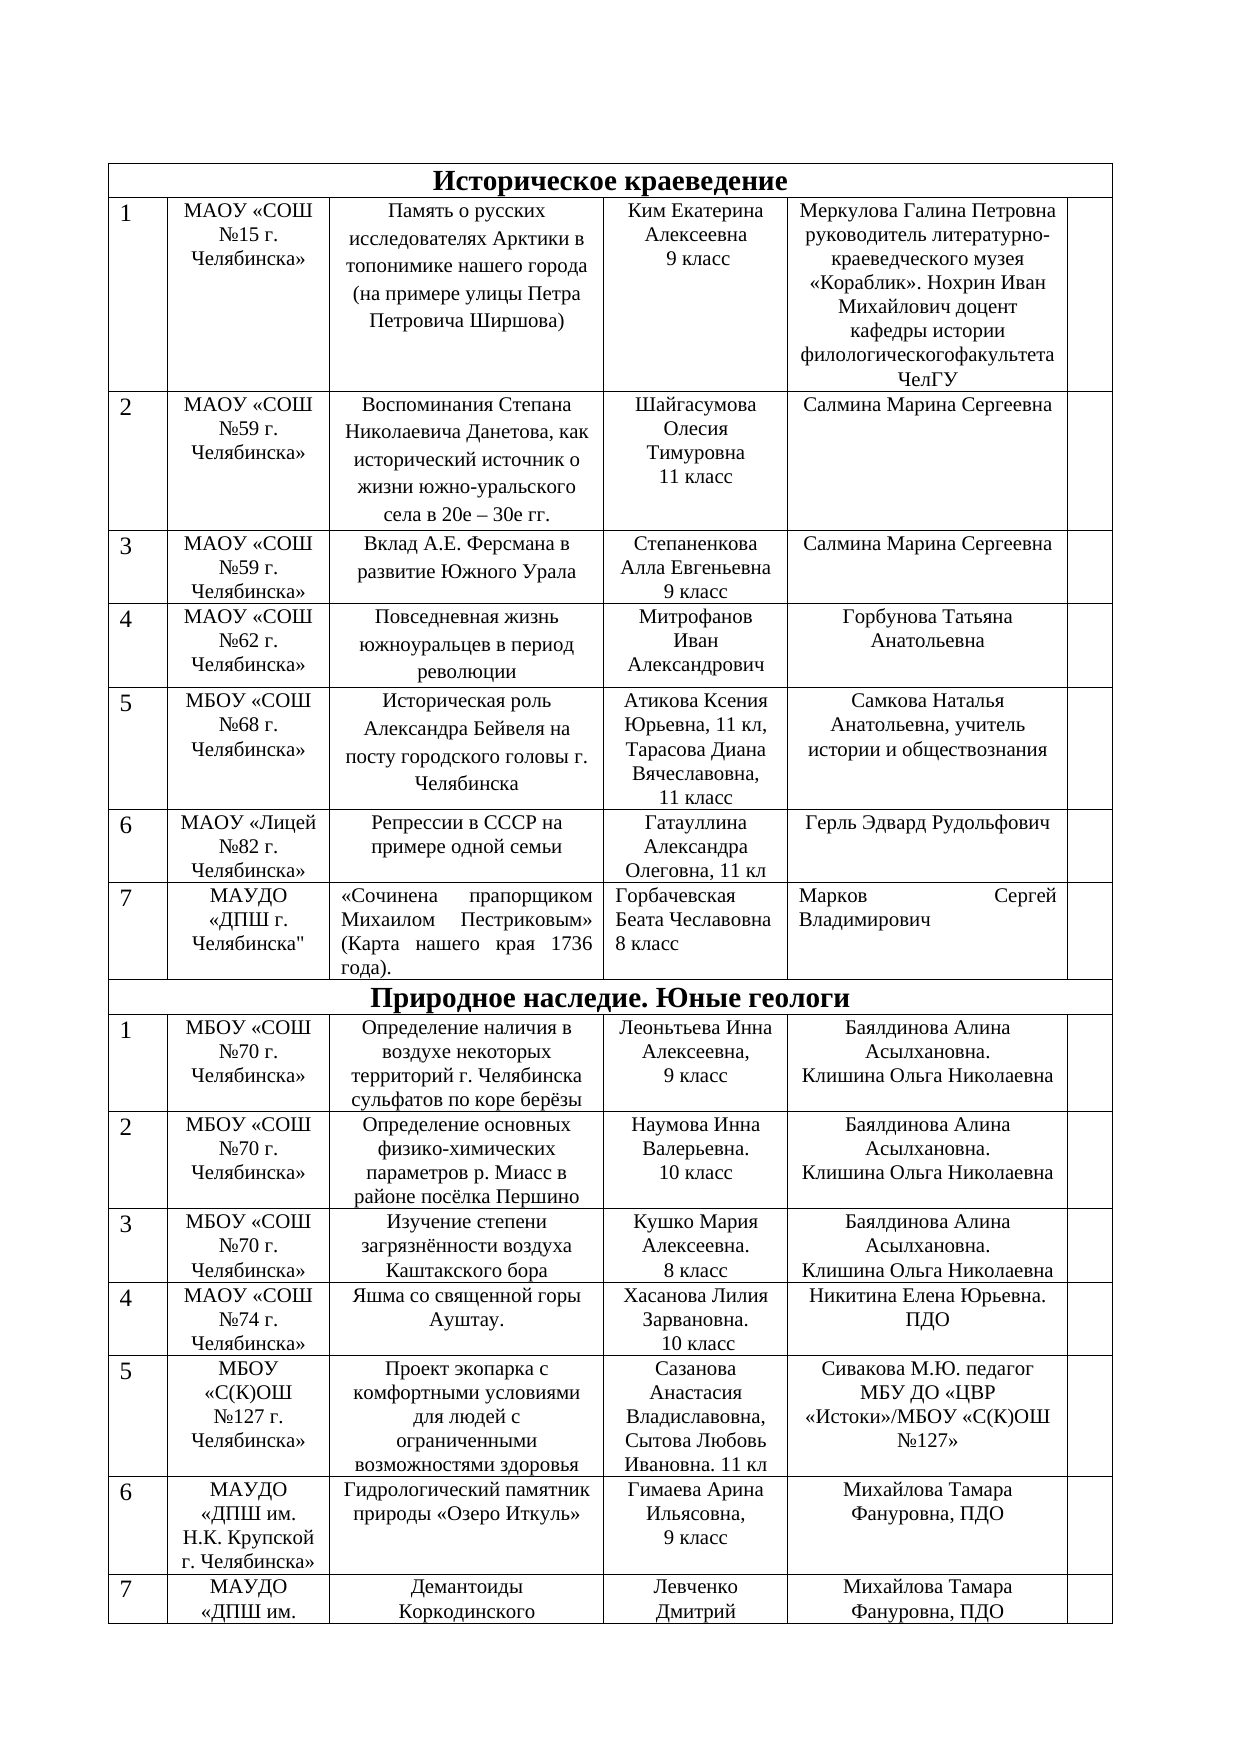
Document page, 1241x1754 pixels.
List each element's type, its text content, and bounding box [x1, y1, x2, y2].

table_cell Марков Сергей Владимирович [788, 883, 1067, 979]
table_cell Ким Екатерина Алексеевна 9 класс [604, 198, 787, 391]
table_cell Самкова Наталья Анатольевна, учитель истории и обществознания [788, 688, 1067, 809]
table_cell МБОУ «С(К)ОШ №127 г. Челябинска» [168, 1356, 329, 1476]
table_cell Горбунова Татьяна Анатольевна [788, 604, 1067, 687]
table_cell Кушко Мария Алексеевна. 8 класс [604, 1209, 787, 1282]
table_cell 7 [109, 883, 167, 979]
table_cell 2 [109, 392, 167, 530]
table_cell Природное наследие. Юные геологи [109, 980, 1112, 1014]
table_cell «Сочинена прапорщиком Михаилом Пестриковым» (Карта нашего края 1736 года). [330, 883, 603, 979]
table_cell МАОУ «СОШ №74 г. Челябинска» [168, 1283, 329, 1355]
table_cell Михайлова Тамара Фануровна, ПДО [788, 1477, 1067, 1573]
table_cell Гимаева Арина Ильясовна, 9 класс [604, 1477, 787, 1573]
table_cell 6 [109, 810, 167, 882]
table_cell Яшма со священной горы Ауштау. [330, 1283, 603, 1355]
table_cell Никитина Елена Юрьевна. ПДО [788, 1283, 1067, 1355]
table_cell Определение основных физико-химических параметров р. Миасс в районе посёлка Першино [330, 1112, 603, 1208]
table_cell [1068, 1112, 1112, 1208]
table_cell Баялдинова Алина Асылхановна. Клишина Ольга Николаевна [788, 1112, 1067, 1208]
table_cell Повседневная жизнь южноуральцев в период революции [330, 604, 603, 687]
table_cell Наумова Инна Валерьевна. 10 класс [604, 1112, 787, 1208]
table_cell Меркулова Галина Петровна руководитель литературно-краеведческого музея «Кораблик». Нохрин Иван Михайлович доцент кафедры истории филологическогофакультета ЧелГУ [788, 198, 1067, 391]
table_cell Вклад А.Е. Ферсмана в развитие Южного Урала [330, 531, 603, 603]
table_cell 6 [109, 1477, 167, 1573]
table_cell 5 [109, 688, 167, 809]
table_cell Степаненкова Алла Евгеньевна 9 класс [604, 531, 787, 603]
table_cell Митрофанов Иван Александрович [604, 604, 787, 687]
table_header Историческое краеведение [109, 164, 1112, 197]
table_cell Сазанова Анастасия Владиславовна, Сытова Любовь Ивановна. 11 кл [604, 1356, 787, 1476]
table_cell Баялдинова Алина Асылхановна. Клишина Ольга Николаевна [788, 1015, 1067, 1111]
table_cell МАУДО «ДПШ г. Челябинска" [168, 883, 329, 979]
table_cell МБОУ «СОШ №70 г. Челябинска» [168, 1112, 329, 1208]
table_cell Изучение степени загрязнённости воздуха Каштакского бора [330, 1209, 603, 1282]
table_cell Воспоминания Степана Николаевича Данетова, как исторический источник о жизни южно-уральского села в 20е – 30е гг. [330, 392, 603, 530]
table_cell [168, 1575, 329, 1623]
table_cell Гидрологический памятник природы «Озеро Иткуль» [330, 1477, 603, 1573]
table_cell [330, 1575, 603, 1623]
table_cell 5 [109, 1356, 167, 1476]
table_cell МБОУ «СОШ №70 г. Челябинска» [168, 1015, 329, 1111]
table_cell 2 [109, 1112, 167, 1208]
table_cell [1068, 392, 1112, 530]
table_cell Шайгасумова Олесия Тимуровна 11 класс [604, 392, 787, 530]
table_cell Хасанова Лилия Зарвановна. 10 класс [604, 1283, 787, 1355]
table_cell МАОУ «СОШ №59 г. Челябинска» [168, 531, 329, 603]
table_cell 4 [109, 1283, 167, 1355]
table_cell [1068, 1209, 1112, 1282]
table_cell 3 [109, 531, 167, 603]
table_cell МАОУ «СОШ №62 г. Челябинска» [168, 604, 329, 687]
table_cell МАОУ «СОШ №15 г. Челябинска» [168, 198, 329, 391]
table_cell МБОУ «СОШ №70 г. Челябинска» [168, 1209, 329, 1282]
table_cell [1068, 1356, 1112, 1476]
table_cell Память о русских исследователях Арктики в топонимике нашего города (на примере улицы Петра Петровича Ширшова) [330, 198, 603, 391]
table_cell Леоньтьева Инна Алексеевна, 9 класс [604, 1015, 787, 1111]
table_cell [1068, 198, 1112, 391]
table_cell МБОУ «СОШ №68 г. Челябинска» [168, 688, 329, 809]
table_cell Определение наличия в воздухе некоторых территорий г. Челябинска сульфатов по коре берёзы [330, 1015, 603, 1111]
table_cell Сивакова М.Ю. педагог МБУ ДО «ЦВР «Истоки»/МБОУ «С(К)ОШ №127» [788, 1356, 1067, 1476]
table_cell [1068, 1477, 1112, 1573]
table_cell [1068, 604, 1112, 687]
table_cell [604, 1575, 787, 1623]
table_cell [788, 1575, 1067, 1623]
table_cell [1068, 531, 1112, 603]
table_cell МАОУ «Лицей №82 г. Челябинска» [168, 810, 329, 882]
table_cell Репрессии в СССР на примере одной семьи [330, 810, 603, 882]
table_cell Историческая роль Александра Бейвеля на посту городского головы г. Челябинска [330, 688, 603, 809]
table_cell 3 [109, 1209, 167, 1282]
table_cell Салмина Марина Сергеевна [788, 392, 1067, 530]
table_cell МАОУ «СОШ №59 г. Челябинска» [168, 392, 329, 530]
table_cell 1 [109, 198, 167, 391]
table_cell Баялдинова Алина Асылхановна. Клишина Ольга Николаевна [788, 1209, 1067, 1282]
table_cell [1068, 883, 1112, 979]
table_cell [1068, 688, 1112, 809]
table_cell 4 [109, 604, 167, 687]
table_cell [1068, 1575, 1112, 1623]
table_cell [1068, 1283, 1112, 1355]
table_cell 1 [109, 1015, 167, 1111]
table_cell Салмина Марина Сергеевна [788, 531, 1067, 603]
table_cell Атикова Ксения Юрьевна, 11 кл, Тарасова Диана Вячеславовна, 11 класс [604, 688, 787, 809]
table_cell Проект экопарка с комфортными условиями для людей с ограниченными возможностями здоровья [330, 1356, 603, 1476]
table_cell [1068, 1015, 1112, 1111]
table_cell Горбачевская Беата Чеславовна 8 класс [604, 883, 787, 979]
table_cell МАУДО «ДПШ им. Н.К. Крупской г. Челябинска» [168, 1477, 329, 1573]
table_cell Герль Эдвард Рудольфович [788, 810, 1067, 882]
table_cell Гатауллина Александра Олеговна, 11 кл [604, 810, 787, 882]
table_cell 7 [109, 1575, 167, 1623]
table_cell [1068, 810, 1112, 882]
